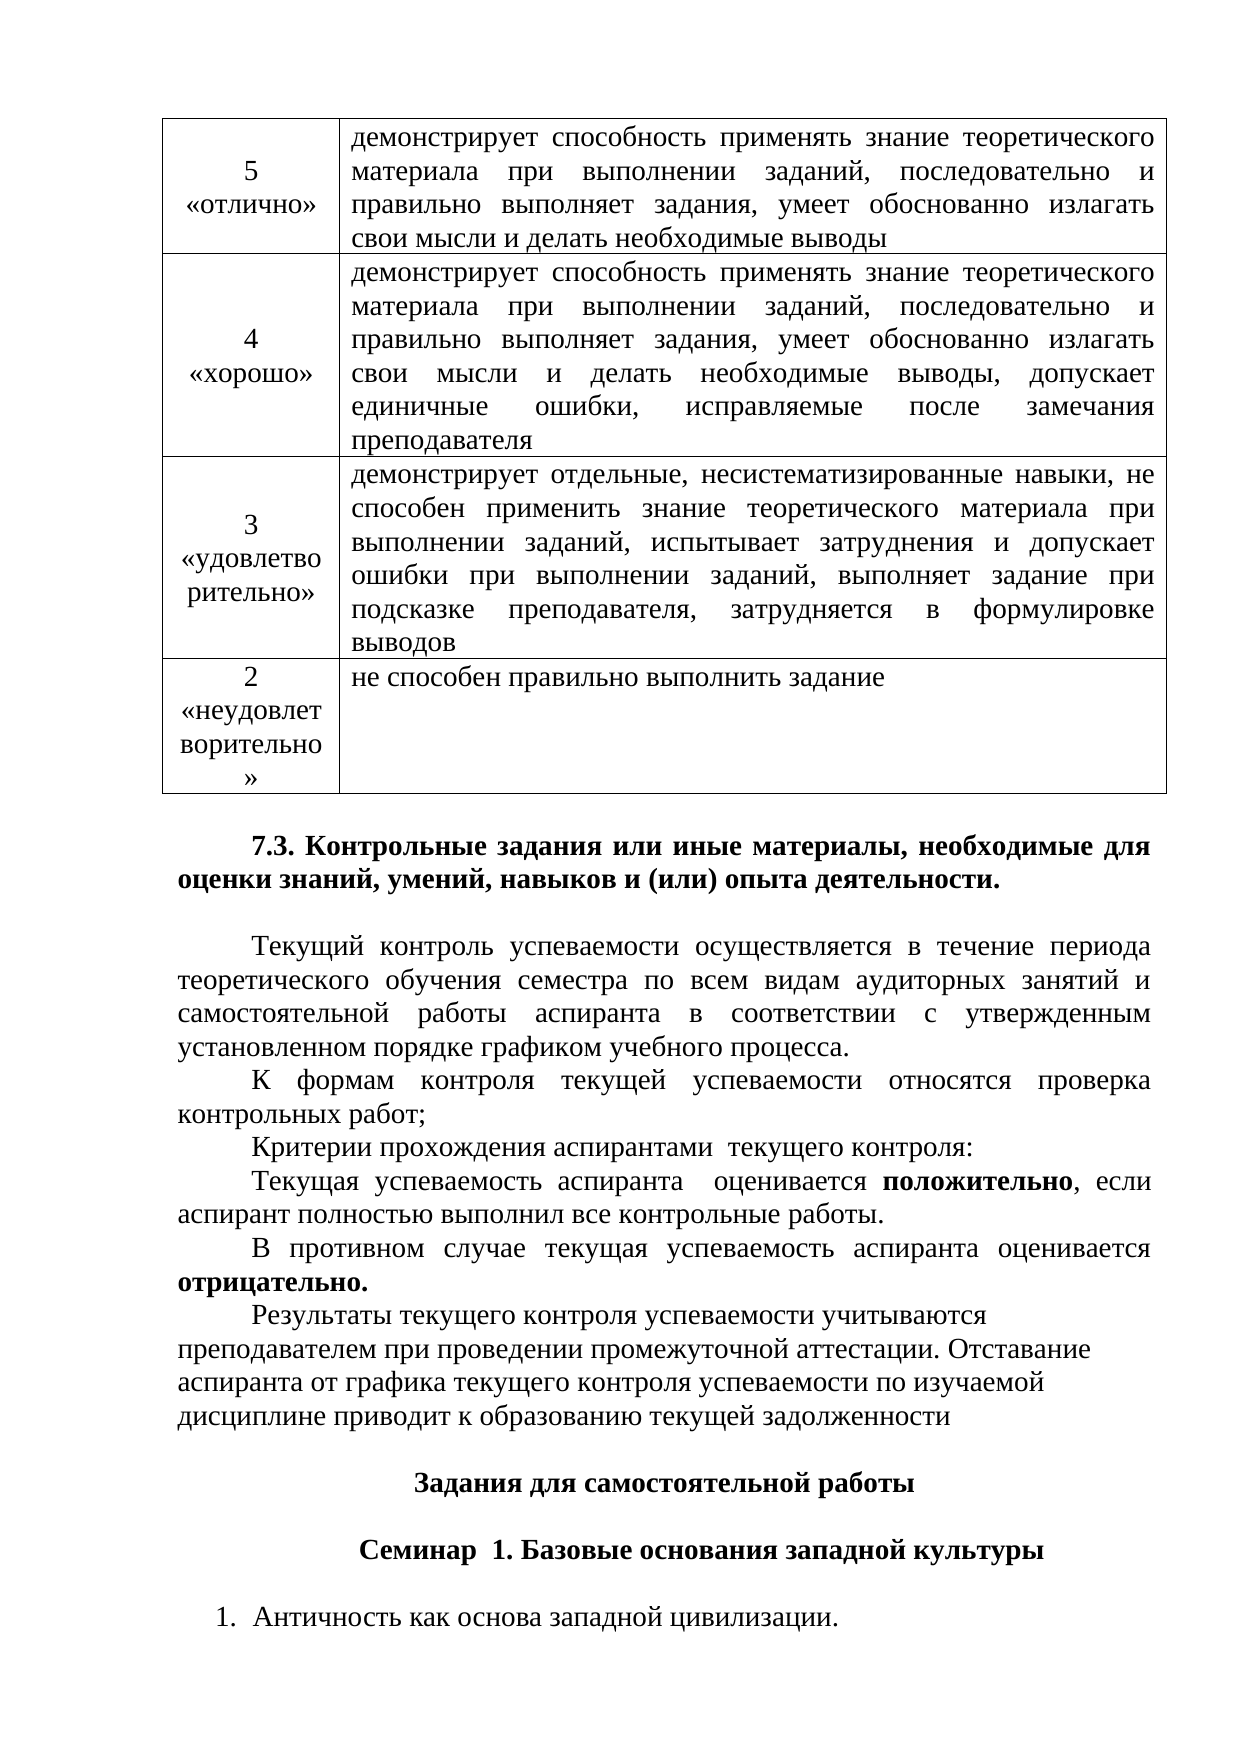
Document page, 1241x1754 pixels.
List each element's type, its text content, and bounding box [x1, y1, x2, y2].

table_cell демонстрирует способность применять знание теоретического материала при выполнении заданий, последовательно и правильно выполняет задания, умеет обоснованно излагать свои мысли и делать необходимые выводы [340, 119, 1166, 253]
table_cell 3 «удовлетворительно» [163, 457, 339, 658]
table_cell демонстрирует отдельные, несистематизированные навыки, не способен применить знание теоретического материала при выполнении заданий, испытывает затруднения и допускает ошибки при выполнении заданий, выполняет задание при подсказке преподавателя, затрудняется в формулировке выводов [340, 457, 1166, 658]
table_cell демонстрирует способность применять знание теоретического материала при выполнении заданий, последовательно и правильно выполняет задания, умеет обоснованно излагать свои мысли и делать необходимые выводы, допускает единичные ошибки, исправляемые после замечания преподавателя [340, 254, 1166, 456]
title Семинар 1. Базовые основания западной культуры [177, 1532, 1152, 1566]
text В противном случае текущая успеваемость аспиранта оценивается отрицательно. [177, 1230, 1152, 1297]
text Текущий контроль успеваемости осуществляется в течение периода теоретического обучения семестра по всем видам аудиторных занятий и самостоятельной работы аспиранта в соответствии с утвержденным установленном порядке графиком учебного процесса. [177, 928, 1152, 1062]
table_cell не способен правильно выполнить задание [340, 659, 1166, 793]
table_cell 4 «хорошо» [163, 254, 339, 456]
table_cell 5 «отлично» [163, 119, 339, 253]
text Задания для самостоятельной работы [177, 1465, 1152, 1498]
table_cell 2 «неудовлетворительно» [163, 659, 339, 793]
text К формам контроля текущей успеваемости относятся проверка контрольных работ; [177, 1062, 1152, 1129]
text Критерии прохождения аспирантами текущего контроля: [177, 1129, 1152, 1163]
text 7.3. Контрольные задания или иные материалы, необходимые для оценки знаний, умений, навыков и (или) опыта деятельности. [177, 828, 1152, 895]
text Результаты текущего контроля успеваемости учитываются преподавателем при проведении промежуточной аттестации. Отставание аспиранта от графика текущего контроля успеваемости по изучаемой дисциплине приводит к образованию текущей задолженности [177, 1297, 1152, 1431]
list Античность как основа западной цивилизации. [215, 1599, 1152, 1633]
text Текущая успеваемость аспиранта оценивается положительно, если аспирант полностью выполнил все контрольные работы. [177, 1163, 1152, 1230]
